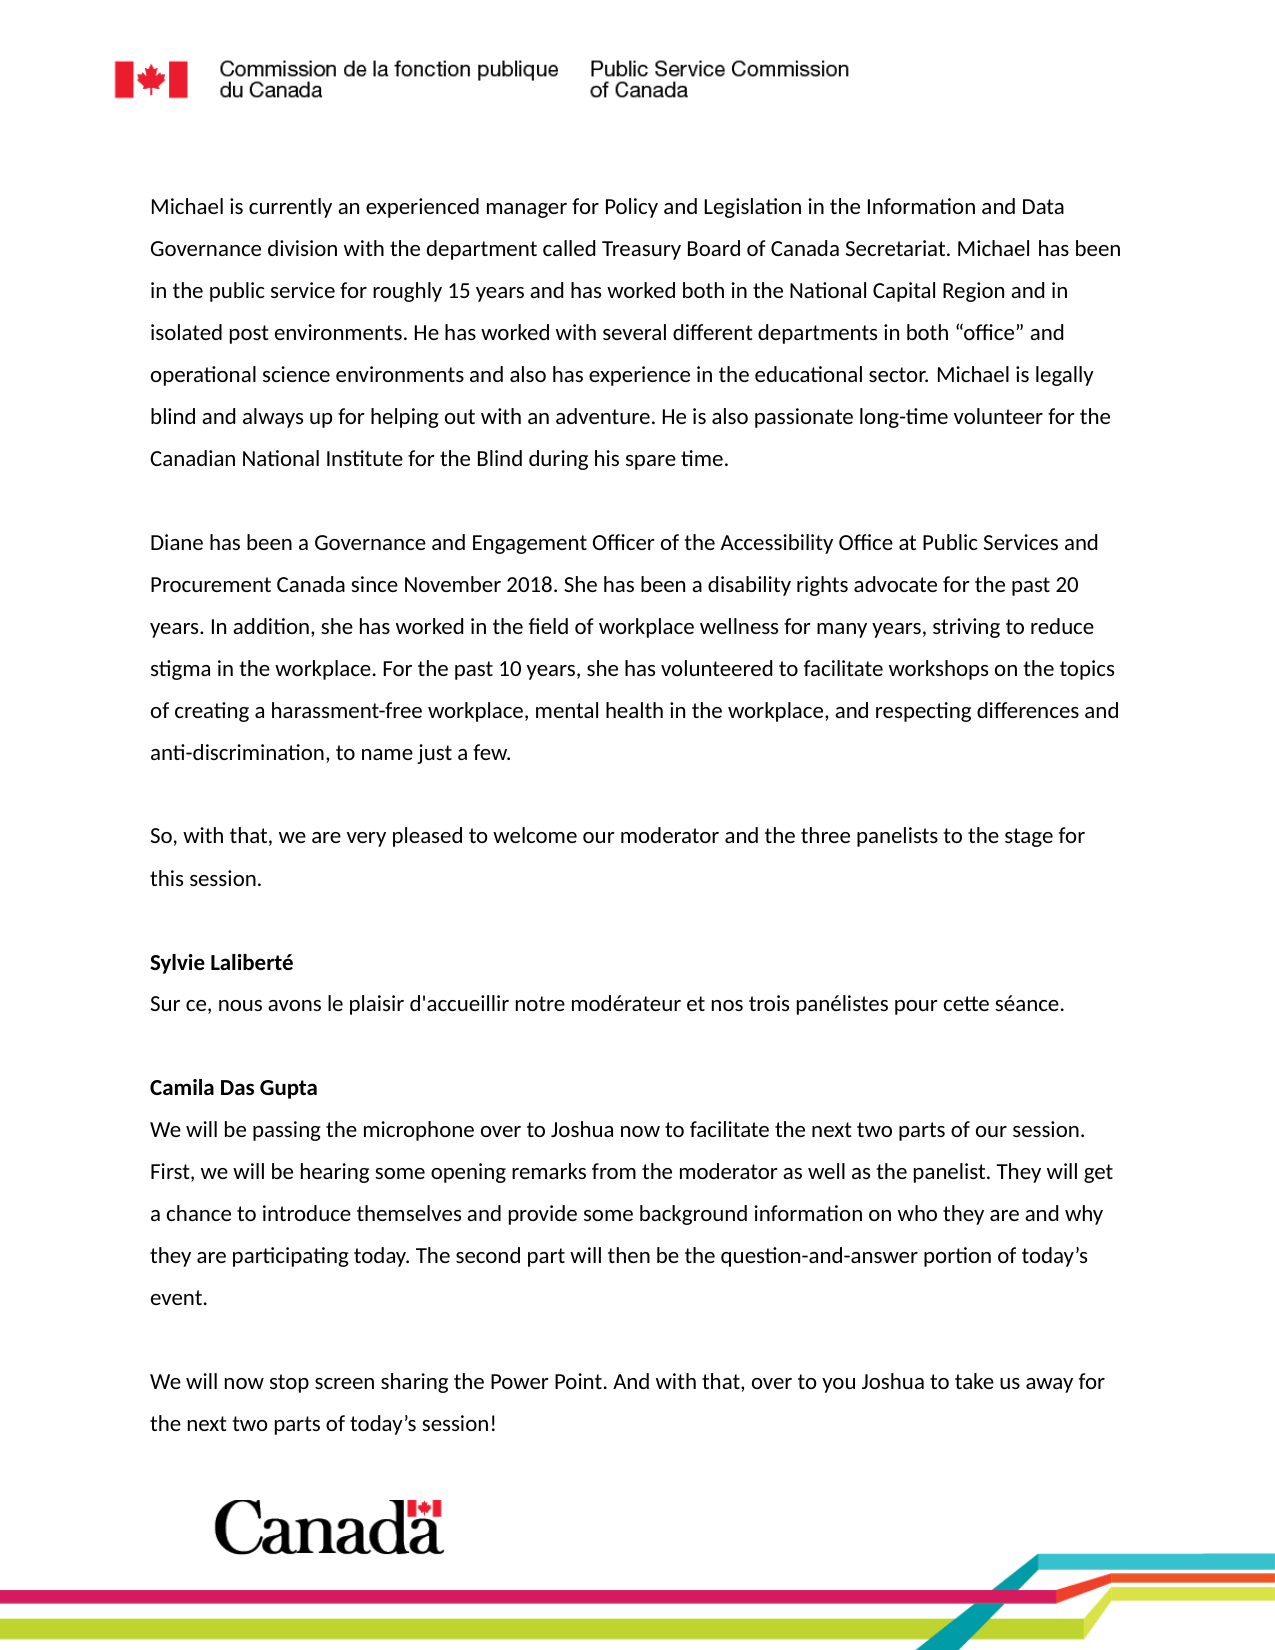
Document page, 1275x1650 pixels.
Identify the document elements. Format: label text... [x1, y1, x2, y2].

text Michael is currently an experienced manager for Policy and Legislation in the Information and Data Governance division with the department called Treasury Board of Canada Secretariat. Michael has been in the public service for roughly 15 years and has worked both in the National Capital Region and in isolated post environments. He has worked with several different departments in both “office” and operational science environments and also has experience in the educational sector. Michael is legally blind and always up for helping out with an adventure. He is also passionate long-time volunteer for the Canadian National Institute for the Blind during his spare time. [150, 192, 1125, 472]
text Diane has been a Governance and Engagement Officer of the Accessibility Office at Public Services and Procurement Canada since November 2018. She has been a disability rights advocate for the past 20 years. In addition, she has worked in the field of workplace wellness for many years, striving to reduce stigma in the workplace. For the past 10 years, she has volunteered to facilitate workshops on the topics of creating a harassment-free workplace, mental health in the workplace, and respecting differences and anti-discrimination, to name just a few. [150, 528, 1125, 766]
picture [0, 1500, 1275, 1650]
text Sur ce, nous avons le plaisir d'accueillir notre modérateur et nos trois panélistes pour cette séance. [150, 989, 1125, 1018]
text We will now stop screen sharing the Power Point. And with that, over to you Joshua to take us away for the next two parts of today’s session! [150, 1367, 1125, 1437]
text Sylvie Laliberté [150, 948, 1125, 976]
picture [0, 0, 1275, 237]
text So, with that, we are very pleased to welcome our moderator and the three panelists to the stage for this session. [150, 822, 1125, 892]
text We will be passing the microphone over to Joshua now to facilitate the next two parts of our session. First, we will be hearing some opening remarks from the moderator as well as the panelist. They will get a chance to introduce themselves and provide some background information on who they are and why they are participating today. The second part will then be the question-and-answer portion of today’s event. [150, 1116, 1125, 1311]
text Camila Das Gupta [150, 1073, 1125, 1102]
